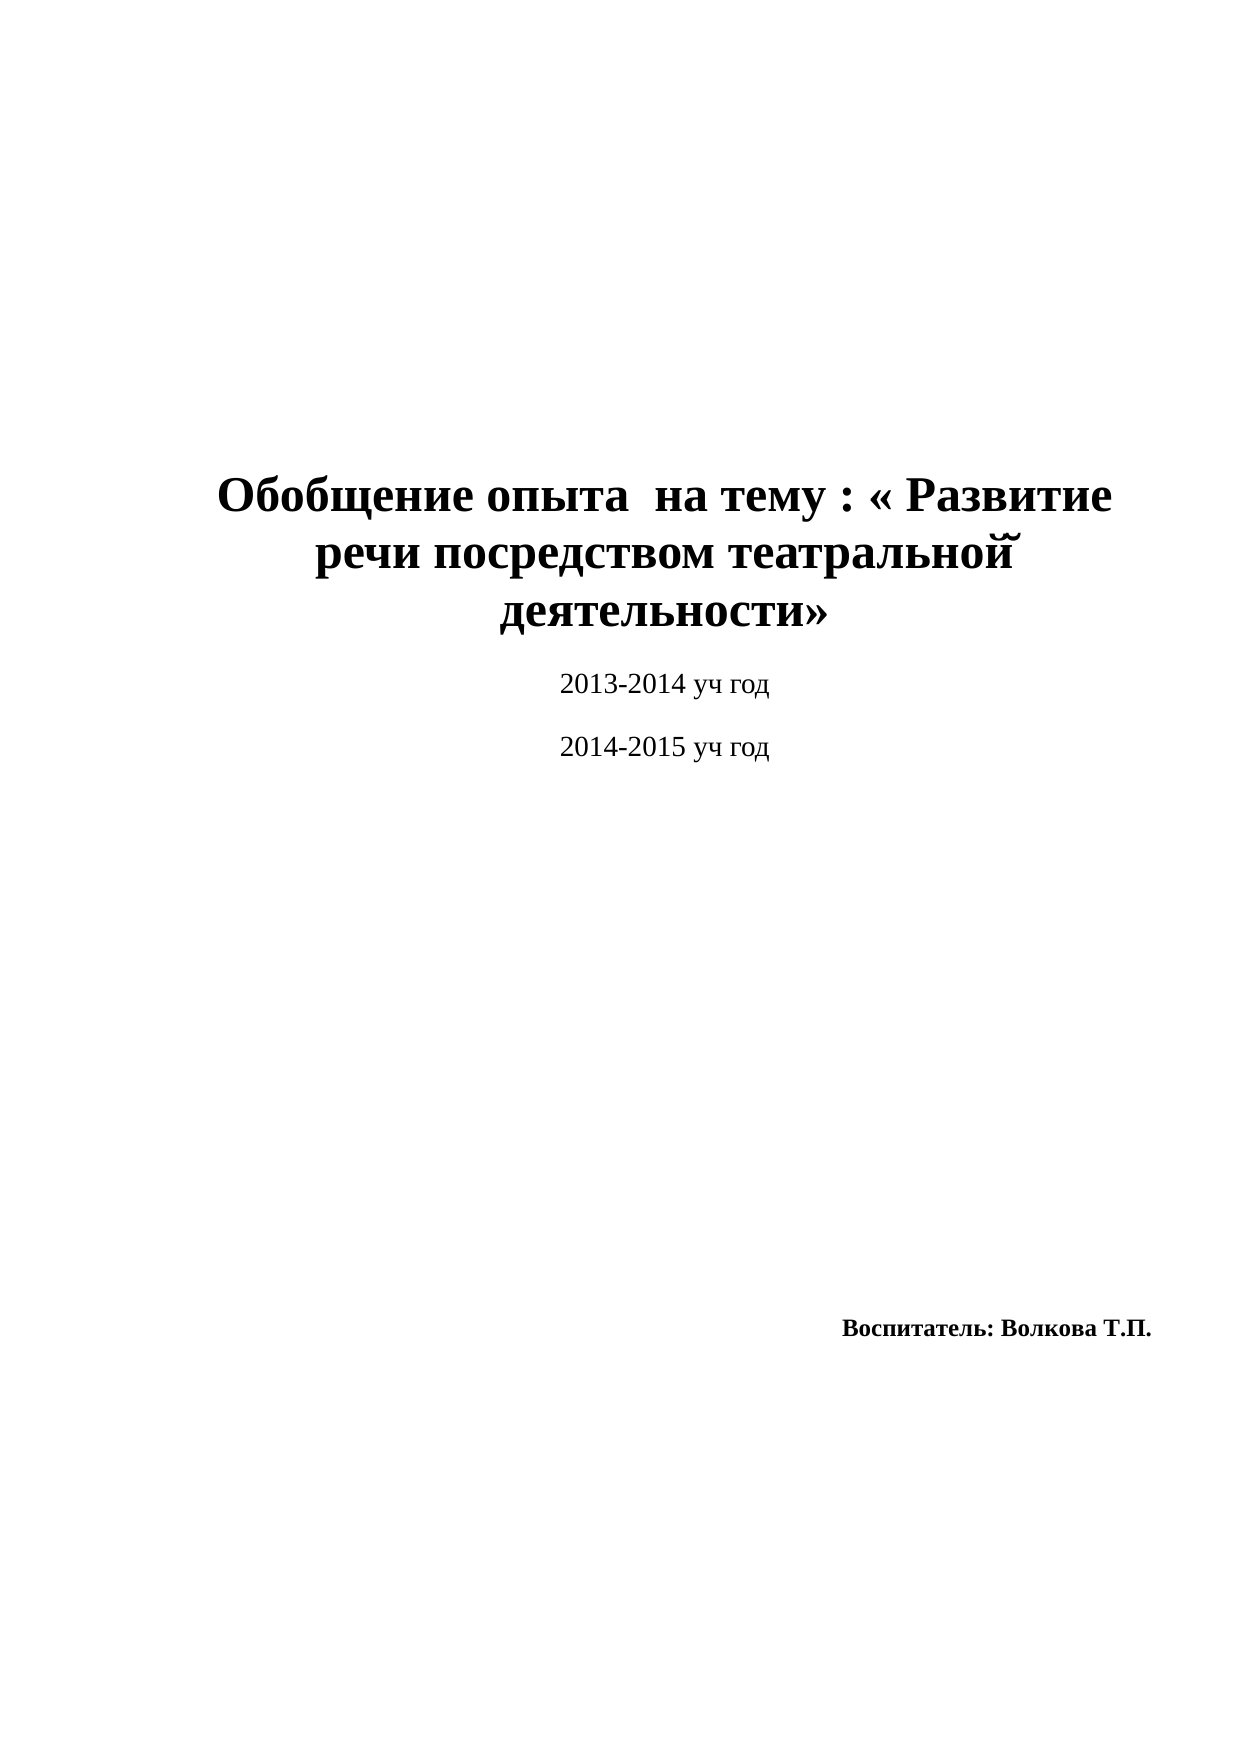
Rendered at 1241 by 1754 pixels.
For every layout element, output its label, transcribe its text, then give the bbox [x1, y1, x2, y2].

text 2014-2015 уч год [177, 729, 1152, 763]
text 2013-2014 уч год [177, 666, 1152, 700]
text Воспитатель: Волкова Т.П. [177, 1313, 1152, 1342]
text Обобщение опыта на тему : « Развитие речи посредством театральной̆ деятельности» [177, 465, 1152, 637]
